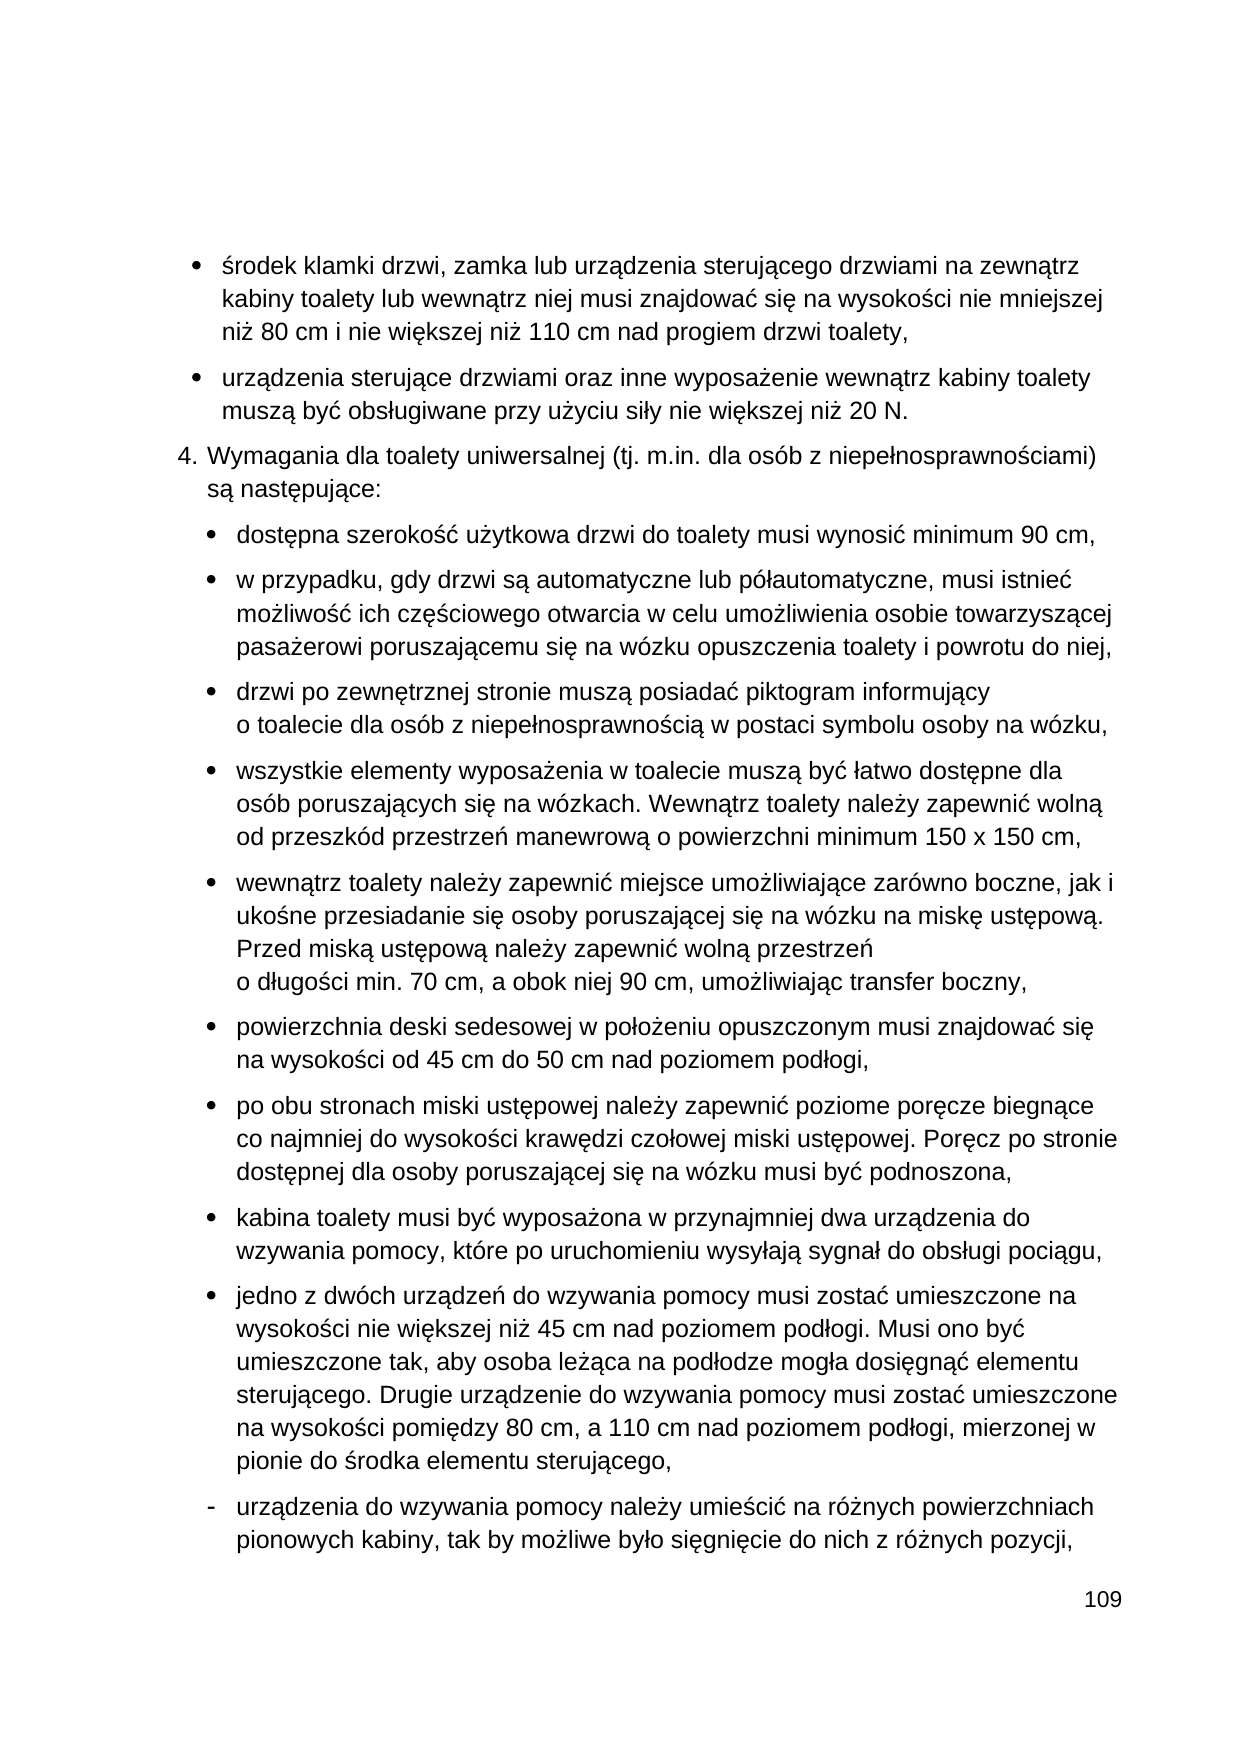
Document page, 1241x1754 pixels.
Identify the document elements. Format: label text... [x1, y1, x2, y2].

list urządzenia do wzywania pomocy należy umieścić na różnych powierzchniach pionowych kabiny, tak by możliwe było sięgnięcie do nich z różnych pozycji, [207, 1492, 1122, 1554]
list Wymagania dla toalety uniwersalnej (tj. m.in. dla osób z niepełnosprawnościami) są następujące: [177, 441, 1122, 503]
list środek klamki drzwi, zamka lub urządzenia sterującego drzwiami na zewnątrz kabiny toalety lub wewnątrz niej musi znajdować się na wysokości nie mniejszej niż 80 cm i nie większej niż 110 cm nad progiem drzwi toalety, [192, 251, 1122, 346]
list dostępna szerokość użytkowa drzwi do toalety musi wynosić minimum 90 cm, [207, 520, 1122, 549]
list w przypadku, gdy drzwi są automatyczne lub półautomatyczne, musi istnieć możliwość ich częściowego otwarcia w celu umożliwienia osobie towarzyszącej pasażerowi poruszającemu się na wózku opuszczenia toalety i powrotu do niej, [207, 566, 1122, 660]
list po obu stronach miski ustępowej należy zapewnić poziome poręcze biegnące co najmniej do wysokości krawędzi czołowej miski ustępowej. Poręcz po stronie dostępnej dla osoby poruszającej się na wózku musi być podnoszona, [207, 1091, 1122, 1186]
list wszystkie elementy wyposażenia w toalecie muszą być łatwo dostępne dla osób poruszających się na wózkach. Wewnątrz toalety należy zapewnić wolną od przeszkód przestrzeń manewrową o powierzchni minimum 150 x 150 cm, [207, 756, 1122, 851]
list drzwi po zewnętrznej stronie muszą posiadać piktogram informujący o toalecie dla osób z niepełnosprawnością w postaci symbolu osoby na wózku, [207, 677, 1122, 739]
list jedno z dwóch urządzeń do wzywania pomocy musi zostać umieszczone na wysokości nie większej niż 45 cm nad poziomem podłogi. Musi ono być umieszczone tak, aby osoba leżąca na podłodze mogła dosięgnąć elementu sterującego. Drugie urządzenie do wzywania pomocy musi zostać umieszczone na wysokości pomiędzy 80 cm, a 110 cm nad poziomem podłogi, mierzonej w pionie do środka elementu sterującego, [207, 1281, 1122, 1475]
list powierzchnia deski sedesowej w położeniu opuszczonym musi znajdować się na wysokości od 45 cm do 50 cm nad poziomem podłogi, [207, 1012, 1122, 1074]
list wewnątrz toalety należy zapewnić miejsce umożliwiające zarówno boczne, jak i ukośne przesiadanie się osoby poruszającej się na wózku na miskę ustępową. Przed miską ustępową należy zapewnić wolną przestrzeń o długości min. 70 cm, a obok niej 90 cm, umożliwiając transfer boczny, [207, 867, 1122, 995]
list urządzenia sterujące drzwiami oraz inne wyposażenie wewnątrz kabiny toalety muszą być obsługiwane przy użyciu siły nie większej niż 20 N. [192, 363, 1122, 424]
list kabina toalety musi być wyposażona w przynajmniej dwa urządzenia do wzywania pomocy, które po uruchomieniu wysyłają sygnał do obsługi pociągu, [207, 1202, 1122, 1264]
